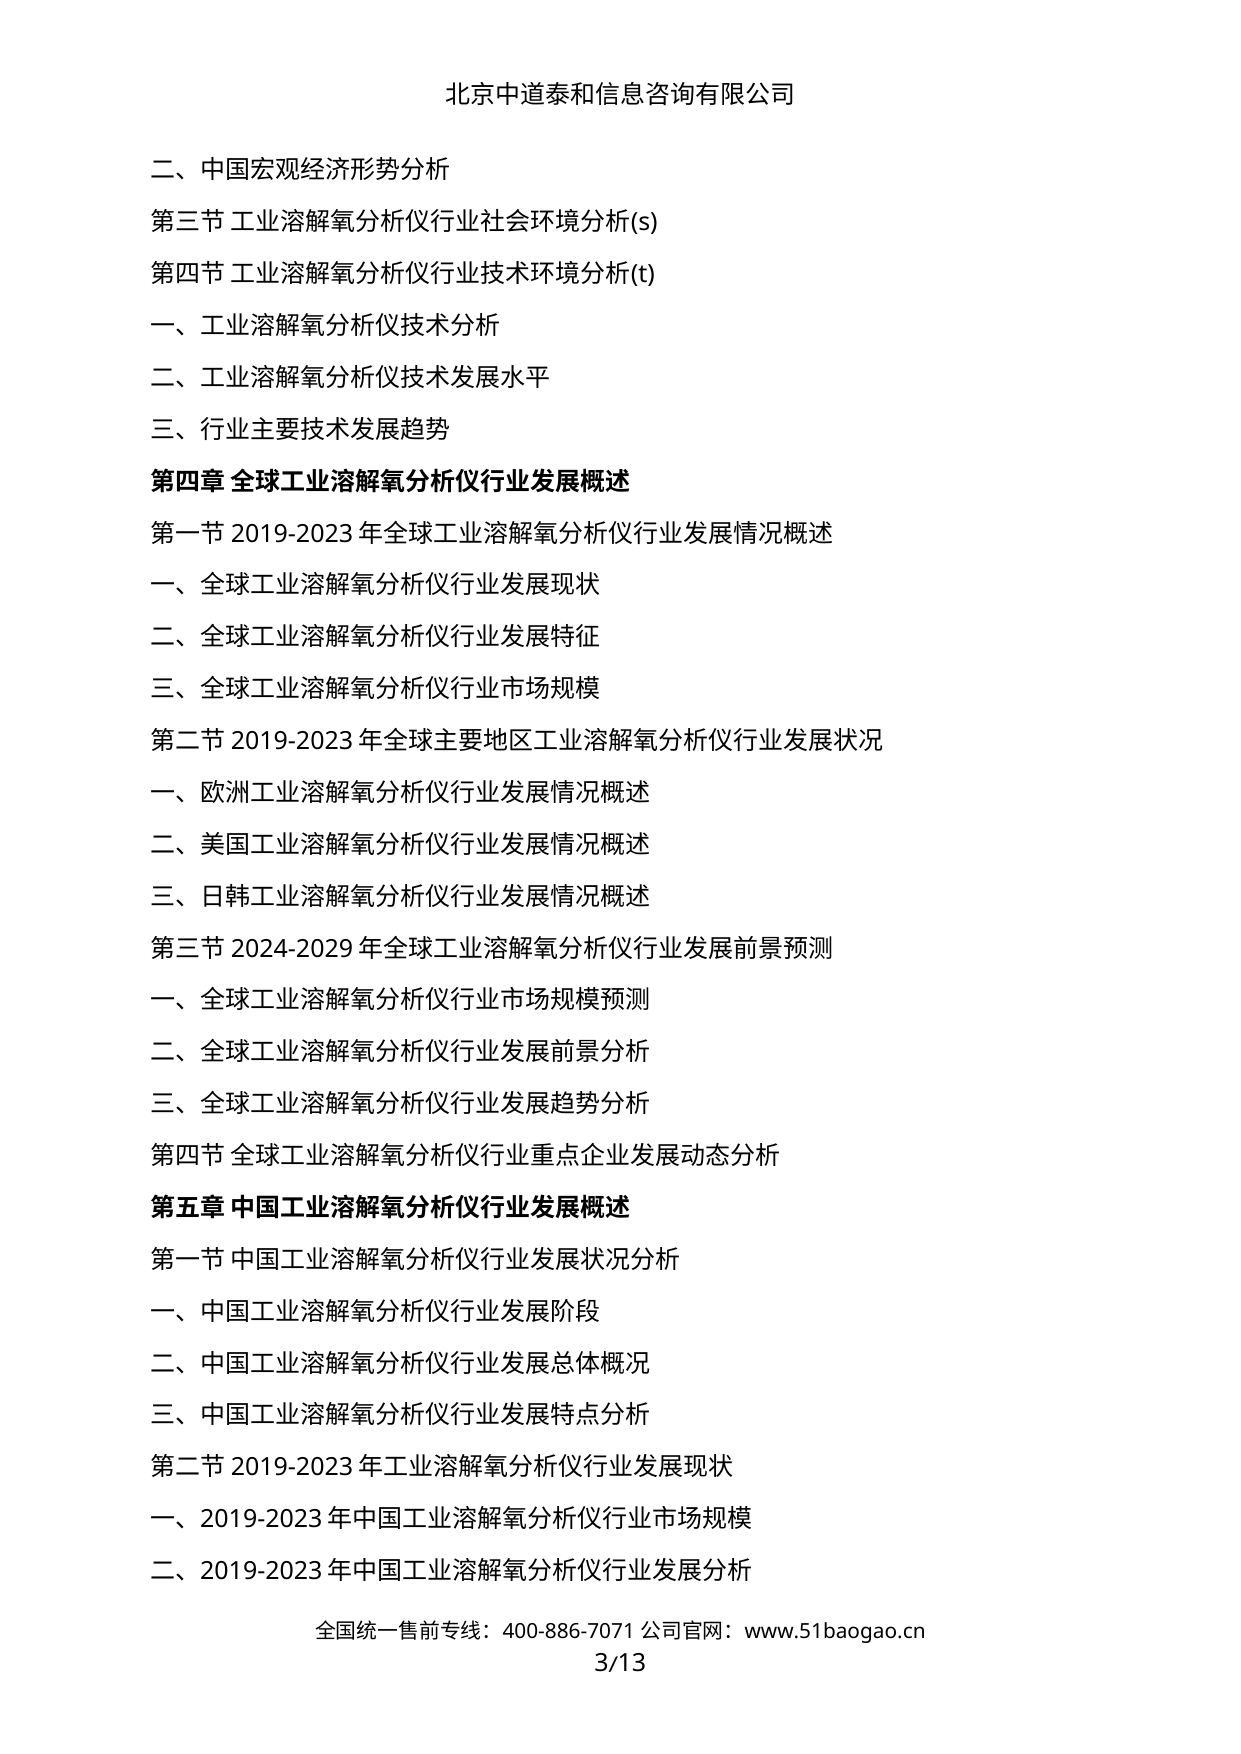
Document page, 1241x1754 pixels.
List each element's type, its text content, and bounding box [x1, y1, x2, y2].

text 一、中国工业溶解氧分析仪行业发展阶段 [150, 1291, 1090, 1327]
text 一、2019-2023年中国工业溶解氧分析仪行业市场规模 [150, 1499, 1090, 1535]
text 一、全球工业溶解氧分析仪行业市场规模预测 [150, 980, 1090, 1016]
text 二、中国工业溶解氧分析仪行业发展总体概况 [150, 1343, 1090, 1379]
text 第一节 2019-2023年全球工业溶解氧分析仪行业发展情况概述 [150, 513, 1090, 549]
text 二、全球工业溶解氧分析仪行业发展前景分析 [150, 1032, 1090, 1068]
text 三、日韩工业溶解氧分析仪行业发展情况概述 [150, 876, 1090, 912]
text 第一节 中国工业溶解氧分析仪行业发展状况分析 [150, 1239, 1090, 1276]
text 二、全球工业溶解氧分析仪行业发展特征 [150, 617, 1090, 653]
text 第四节 工业溶解氧分析仪行业技术环境分析(t) [150, 254, 1090, 290]
text 二、中国宏观经济形势分析 [150, 150, 1090, 186]
text 第二节 2019-2023年工业溶解氧分析仪行业发展现状 [150, 1447, 1090, 1483]
text 二、美国工业溶解氧分析仪行业发展情况概述 [150, 824, 1090, 861]
text 三、全球工业溶解氧分析仪行业发展趋势分析 [150, 1084, 1090, 1120]
text 三、全球工业溶解氧分析仪行业市场规模 [150, 669, 1090, 705]
text 第二节 2019-2023年全球主要地区工业溶解氧分析仪行业发展状况 [150, 721, 1090, 757]
text 一、工业溶解氧分析仪技术分析 [150, 306, 1090, 342]
text 第四节 全球工业溶解氧分析仪行业重点企业发展动态分析 [150, 1136, 1090, 1172]
text 一、全球工业溶解氧分析仪行业发展现状 [150, 565, 1090, 601]
text 一、欧洲工业溶解氧分析仪行业发展情况概述 [150, 772, 1090, 809]
text 第五章 中国工业溶解氧分析仪行业发展概述 [150, 1187, 1090, 1224]
text 三、行业主要技术发展趋势 [150, 409, 1090, 446]
text 三、中国工业溶解氧分析仪行业发展特点分析 [150, 1395, 1090, 1431]
text 第四章 全球工业溶解氧分析仪行业发展概述 [150, 461, 1090, 497]
text 第三节 工业溶解氧分析仪行业社会环境分析(s) [150, 202, 1090, 238]
text 第三节 2024-2029年全球工业溶解氧分析仪行业发展前景预测 [150, 928, 1090, 964]
text 二、2019-2023年中国工业溶解氧分析仪行业发展分析 [150, 1551, 1090, 1587]
text 二、工业溶解氧分析仪技术发展水平 [150, 357, 1090, 394]
